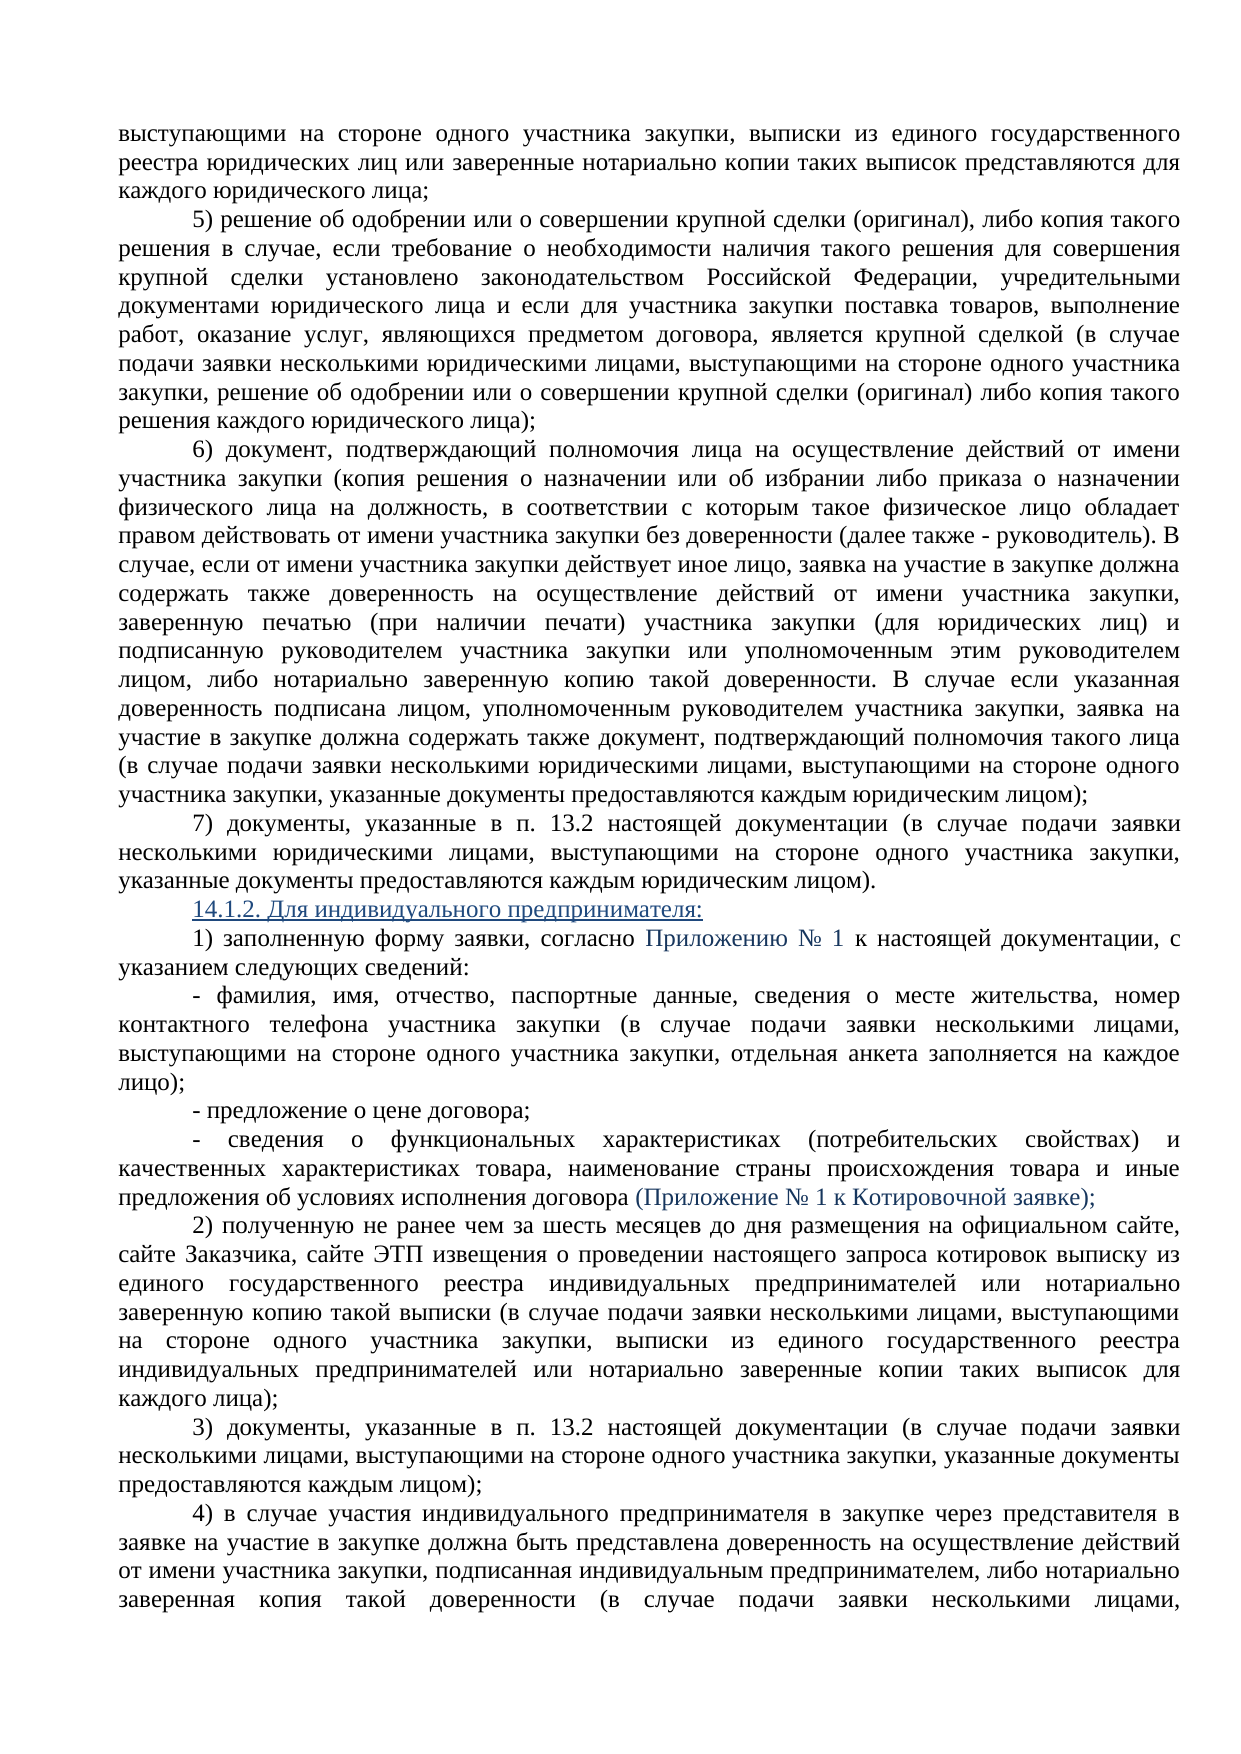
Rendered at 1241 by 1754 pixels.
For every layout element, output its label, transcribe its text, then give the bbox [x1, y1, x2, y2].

text 7) документы, указанные в п. 13.2 настоящей документации (в случае подачи заявки несколькими юридическими лицами, выступающими на стороне одного участника закупки, указанные документы предоставляются каждым юридическим лицом). [118, 808, 1181, 894]
text - сведения о функциональных характеристиках (потребительских свойствах) и качественных характеристиках товара, наименование страны происхождения товара и иные предложения об условиях исполнения договора (Приложение № 1 к Котировочной заявке); [118, 1124, 1181, 1211]
text - фамилия, имя, отчество, паспортные данные, сведения о месте жительства, номер контактного телефона участника закупки (в случае подачи заявки несколькими лицами, выступающими на стороне одного участника закупки, отдельная анкета заполняется на каждое лицо); [118, 981, 1181, 1096]
text 2) полученную не ранее чем за шесть месяцев до дня размещения на официальном сайте, сайте Заказчика, сайте ЭТП извещения о проведении настоящего запроса котировок выписку из единого государственного реестра индивидуальных предпринимателей или нотариально заверенную копию такой выписки (в случае подачи заявки несколькими лицами, выступающими на стороне одного участника закупки, выписки из единого государственного реестра индивидуальных предпринимателей или нотариально заверенные копии таких выписок для каждого лица); [118, 1211, 1181, 1412]
text - предложение о цене договора; [118, 1096, 1181, 1124]
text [118, 118, 1181, 204]
text 1) заполненную форму заявки, согласно Приложению № 1 к настоящей документации, с указанием следующих сведений: [118, 923, 1181, 981]
text 5) решение об одобрении или о совершении крупной сделки (оригинал), либо копия такого решения в случае, если требование о необходимости наличия такого решения для совершения крупной сделки установлено законодательством Российской Федерации, учредительными документами юридического лица и если для участника закупки поставка товаров, выполнение работ, оказание услуг, являющихся предметом договора, является крупной сделкой (в случае подачи заявки несколькими юридическими лицами, выступающими на стороне одного участника закупки, решение об одобрении или о совершении крупной сделки (оригинал) либо копия такого решения каждого юридического лица); [118, 204, 1181, 434]
text 6) документ, подтверждающий полномочия лица на осуществление действий от имени участника закупки (копия решения о назначении или об избрании либо приказа о назначении физического лица на должность, в соответствии с которым такое физическое лицо обладает правом действовать от имени участника закупки без доверенности (далее также - руководитель). В случае, если от имени участника закупки действует иное лицо, заявка на участие в закупке должна содержать также доверенность на осуществление действий от имени участника закупки, заверенную печатью (при наличии печати) участника закупки (для юридических лиц) и подписанную руководителем участника закупки или уполномоченным этим руководителем лицом, либо нотариально заверенную копию такой доверенности. В случае если указанная доверенность подписана лицом, уполномоченным руководителем участника закупки, заявка на участие в закупке должна содержать также документ, подтверждающий полномочия такого лица (в случае подачи заявки несколькими юридическими лицами, выступающими на стороне одного участника закупки, указанные документы предоставляются каждым юридическим лицом); [118, 434, 1181, 808]
text 3) документы, указанные в п. 13.2 настоящей документации (в случае подачи заявки несколькими лицами, выступающими на стороне одного участника закупки, указанные документы предоставляются каждым лицом); [118, 1412, 1181, 1498]
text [118, 1498, 1181, 1613]
text 14.1.2. Для индивидуального предпринимателя: [118, 894, 1181, 923]
